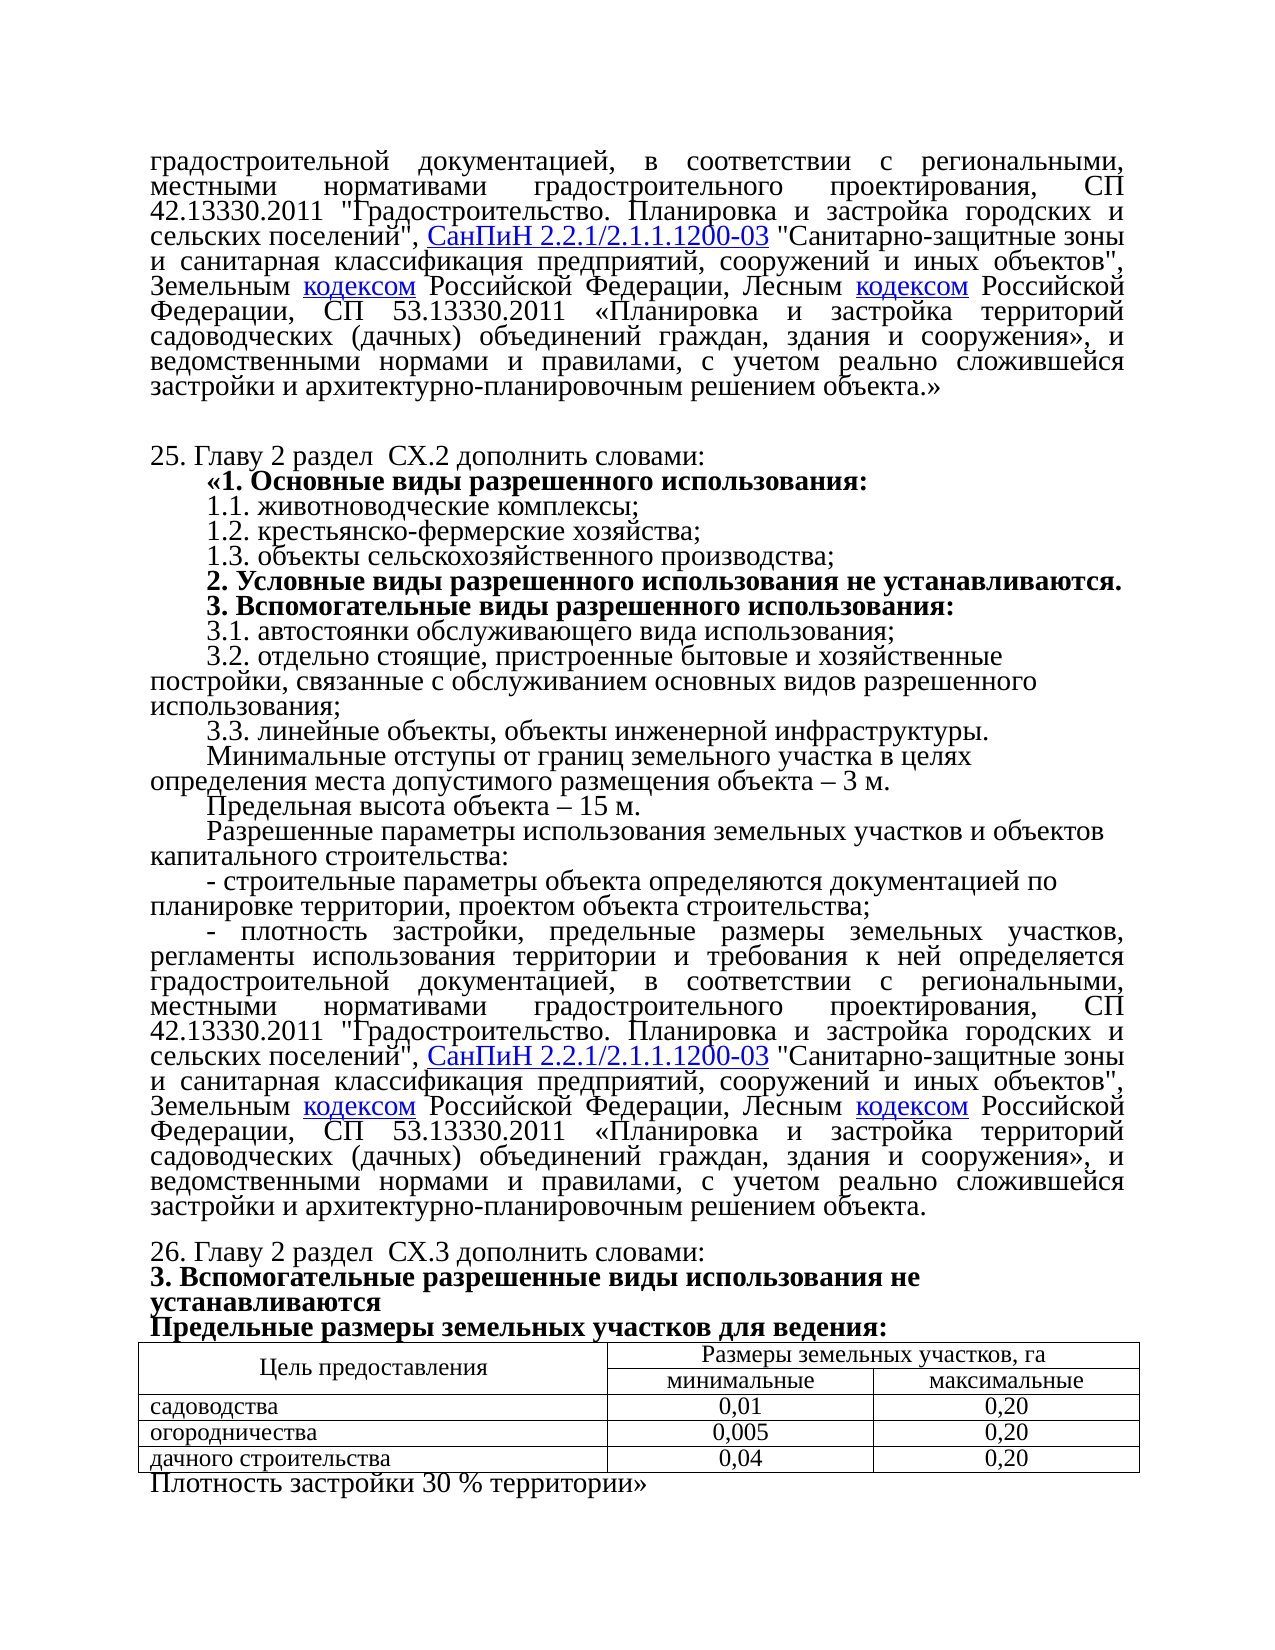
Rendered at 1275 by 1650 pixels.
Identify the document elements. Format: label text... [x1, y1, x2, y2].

table_header Цель предоставления [139, 1343, 607, 1394]
text 3. Вспомогательные виды разрешенного использования: [150, 596, 1125, 621]
table_cell максимальные [874, 1369, 1139, 1394]
text 1.1. животноводческие комплексы; [150, 496, 1125, 521]
table_cell 0,01 [608, 1395, 873, 1420]
table_cell 0,005 [608, 1421, 873, 1446]
text 1.2. крестьянско-фермерские хозяйства; [428, 521, 1125, 546]
text «1. Основные виды разрешенного использования: [150, 471, 1125, 496]
table_cell 0,20 [874, 1421, 1139, 1446]
text Минимальные отступы от границ земельного участка в целях определения места допустимого размещения объекта – 3 м. [150, 746, 1125, 796]
text - строительные параметры объекта определяются документацией по планировке территории, проектом объекта строительства; [150, 871, 1125, 921]
table_header Размеры земельных участков, га [608, 1343, 1139, 1368]
text 25. Главу 2 раздел СХ.2 дополнить словами: [150, 446, 1126, 471]
table_cell 0,04 [608, 1447, 873, 1472]
text 1.3. объекты сельскохозяйственного производства; [150, 546, 1125, 571]
text Предельные размеры земельных участков для ведения: [150, 1317, 1125, 1342]
text 3.3. линейные объекты, объекты инженерной инфраструктуры. [816, 721, 1125, 746]
table_cell минимальные [608, 1369, 873, 1394]
text Плотность застройки 30 % территории» [150, 1473, 1125, 1498]
table_cell дачного строительства [139, 1447, 607, 1472]
text Разрешенные параметры использования земельных участков и объектов капитального строительства: [150, 821, 1125, 871]
text Предельная высота объекта – 15 м. [150, 796, 1125, 821]
text 3. Вспомогательные разрешенные виды использования не устанавливаются [150, 1267, 1126, 1317]
table_cell огородничества [139, 1421, 607, 1446]
table_cell 0,20 [874, 1395, 1139, 1420]
text 3.2. отдельно стоящие, пристроенные бытовые и хозяйственные постройки, связанные с обслуживанием основных видов разрешенного использования; [150, 646, 1125, 721]
text - плотность застройки, предельные размеры земельных участков, регламенты использования территории и требования к ней определяется градостроительной документацией, в соответствии с региональными, местными нормативами градостроительного проектирования, СП 42.13330.2011 "Градостроительство. Планировка и застройка городских и сельских поселений", СанПиНHYPERLINK "consultantplus://offline/ref=67CEA787955165A576C878AA4D949C2A2B80AC5EBC975285AEC7C0B203FB019AA0276611BFE15A624Dg5E" 2.2.1/2.1.1.1200-03 "Санитарно-защитные зоны и санитарная классификация предприятий, сооружений и иных объектов", Земельным кодексом Российской Федерации, Лесным кодексом Российской Федерации, СП 53.13330.2011 «Планировка и застройка территорий садоводческих (дачных) объединений граждан, здания и сооружения», и ведомственными нормами и правилами, с учетом реально сложившейся застройки и архитектурно-планировочным решением объекта. [150, 921, 1125, 1221]
table_cell садоводства [139, 1395, 607, 1420]
table_cell 0,20 [874, 1447, 1139, 1472]
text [150, 150, 1125, 400]
text 3.1. автостоянки обслуживающего вида использования; [150, 621, 1125, 646]
text 26. Главу 2 раздел СХ.3 дополнить словами: [150, 1242, 1126, 1267]
text 2. Условные виды разрешенного использования не устанавливаются. [150, 571, 1125, 596]
text 1.2. крестьянско-фермерские хозяйства; [150, 521, 425, 546]
text 3.3. линейные объекты, объекты инженерной инфраструктуры. [150, 721, 813, 746]
